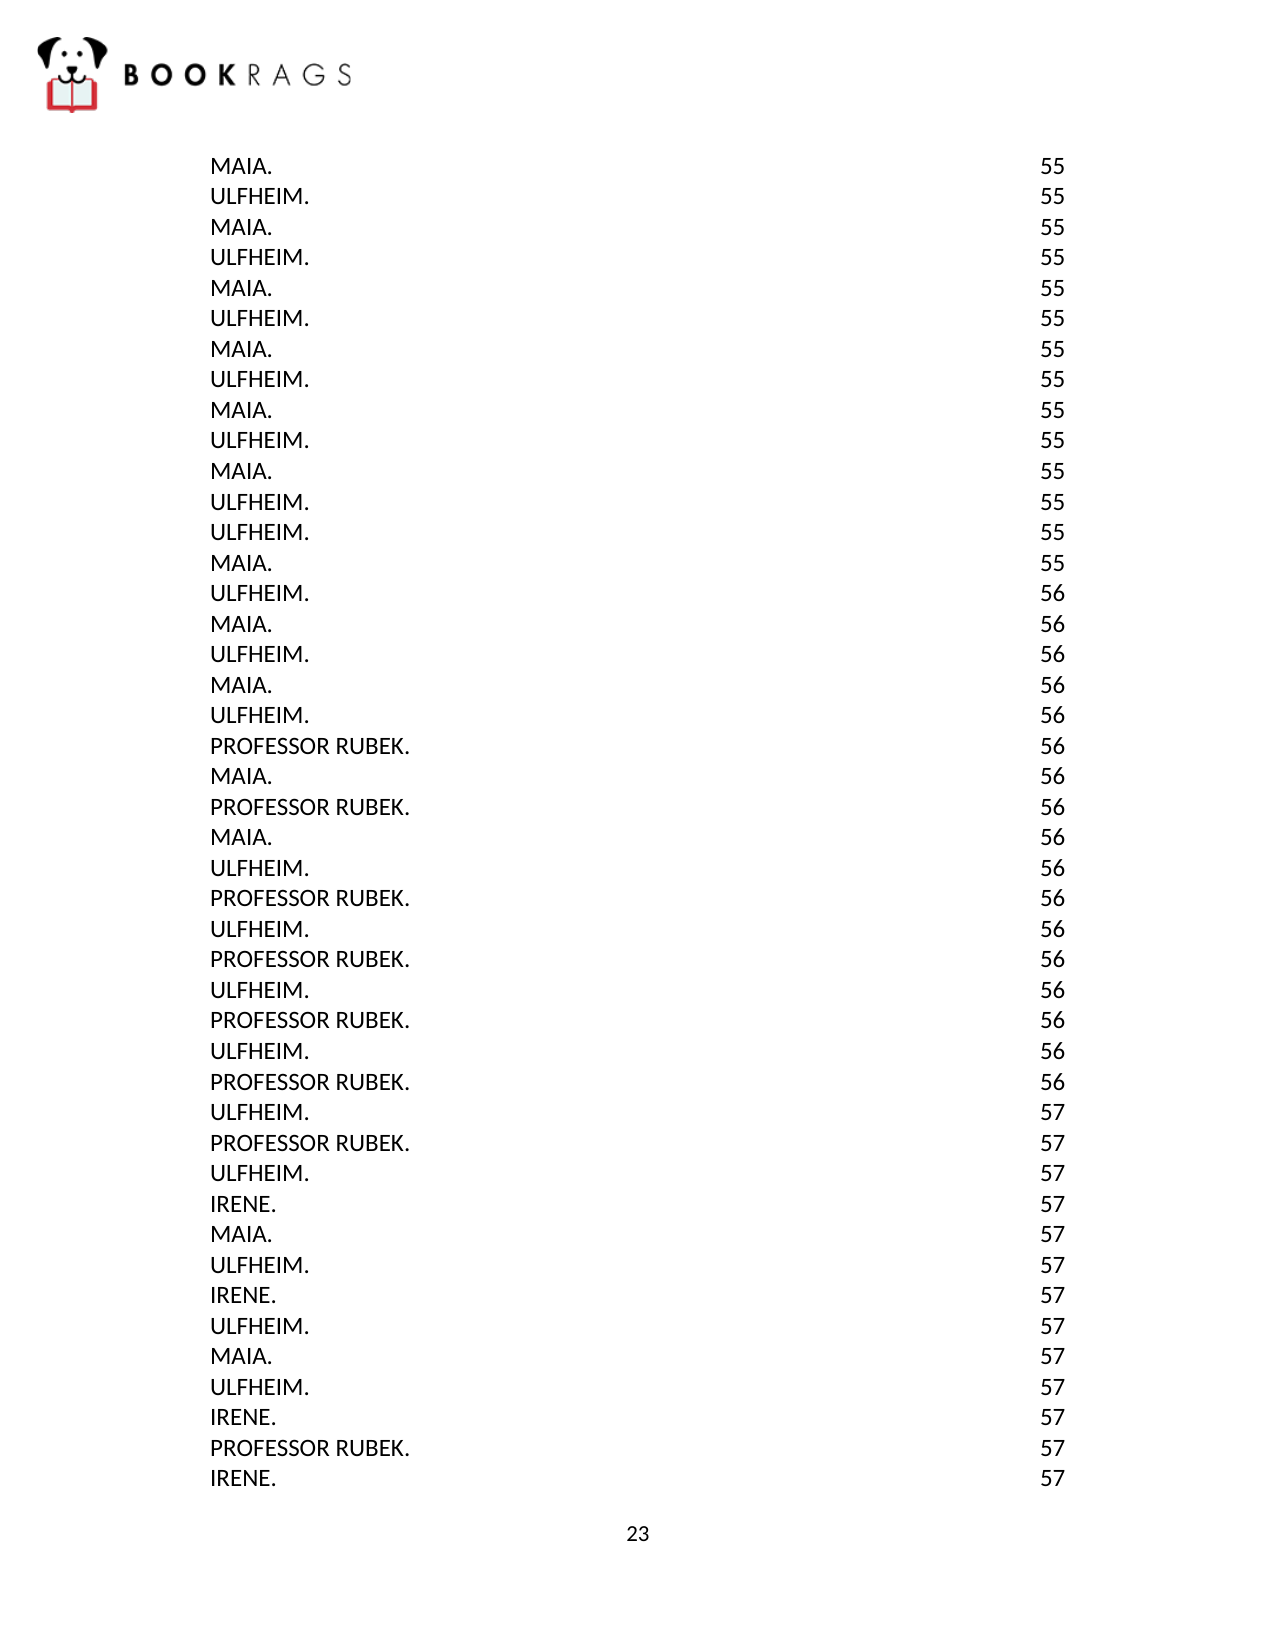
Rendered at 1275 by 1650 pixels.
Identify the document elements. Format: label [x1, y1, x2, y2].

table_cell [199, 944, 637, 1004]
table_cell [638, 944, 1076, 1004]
picture [37, 37, 351, 113]
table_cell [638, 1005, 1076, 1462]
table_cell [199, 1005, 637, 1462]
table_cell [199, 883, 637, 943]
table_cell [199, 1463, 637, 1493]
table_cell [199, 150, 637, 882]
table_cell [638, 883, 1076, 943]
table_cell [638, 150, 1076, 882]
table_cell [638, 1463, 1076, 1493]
